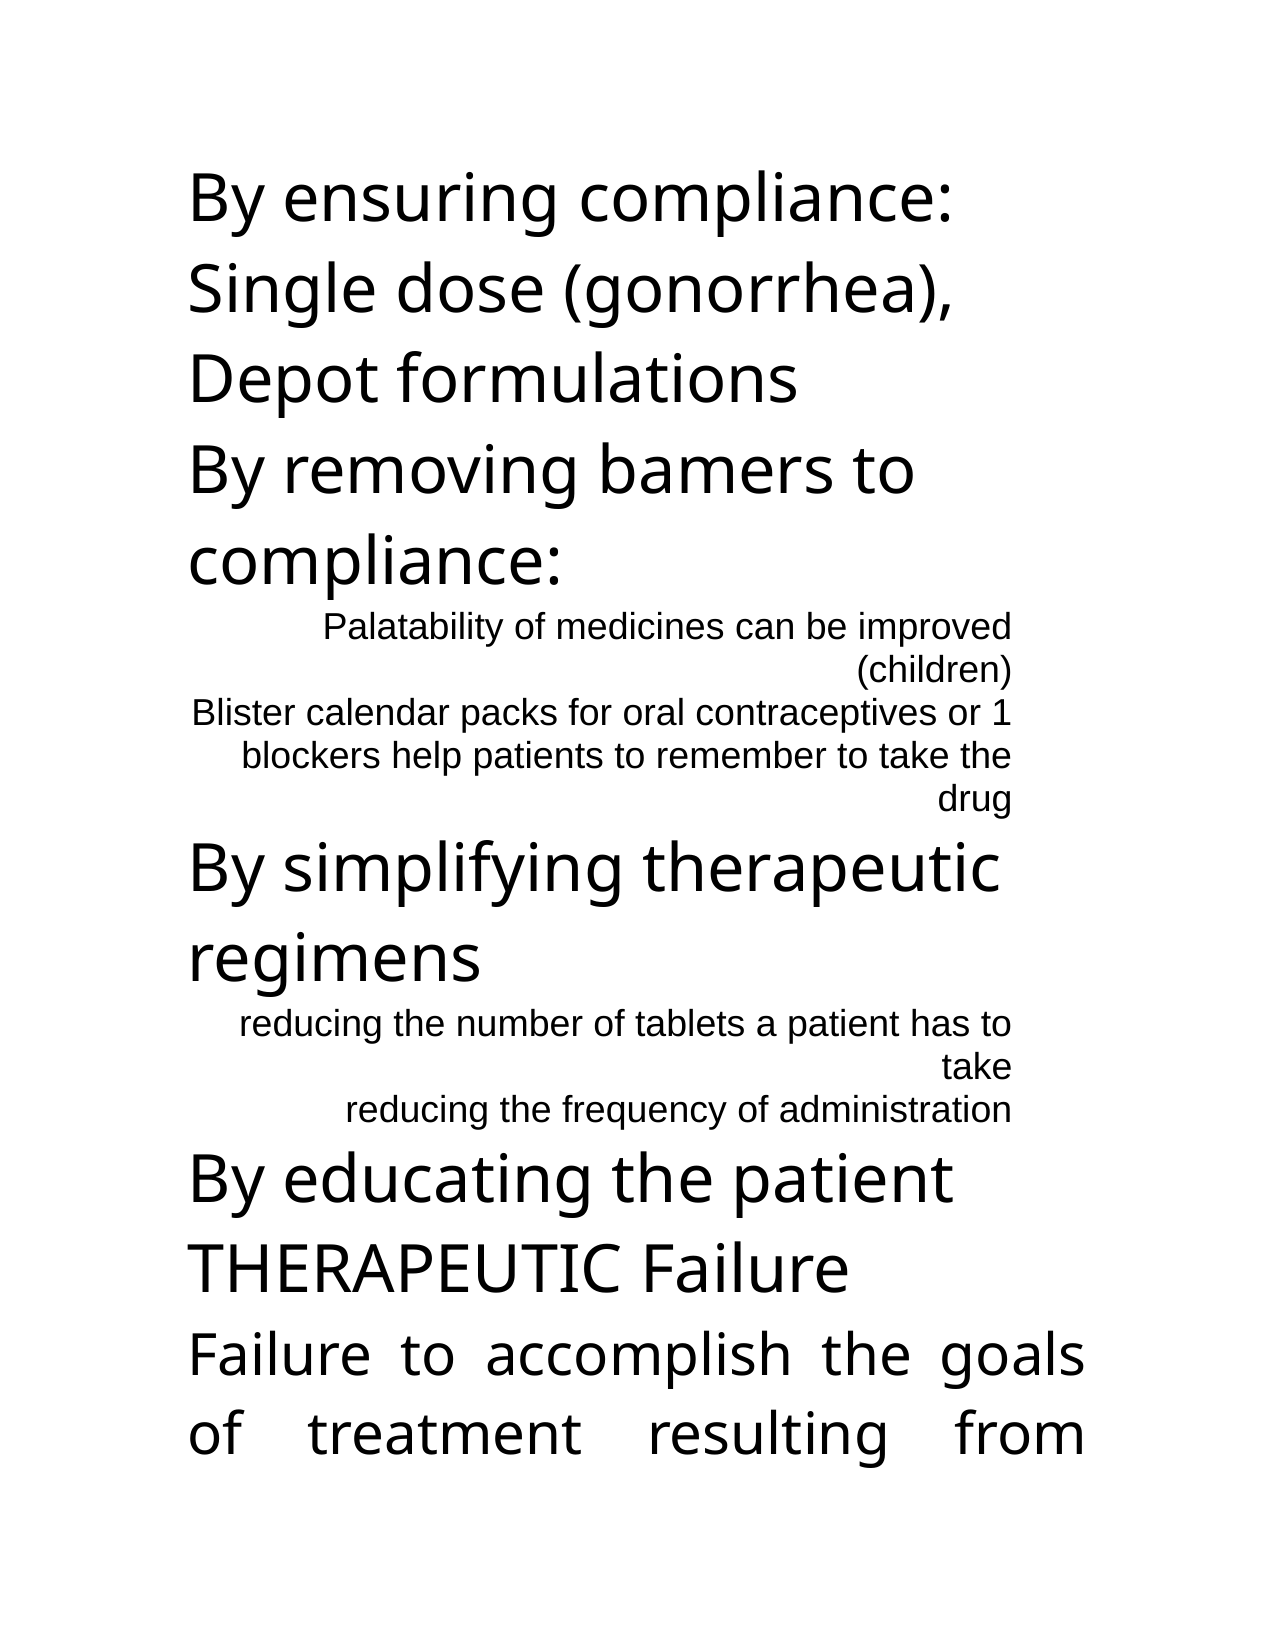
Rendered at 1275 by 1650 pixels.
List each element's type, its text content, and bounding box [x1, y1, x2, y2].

text reducing the frequency of administration [187, 1088, 1012, 1131]
text THERAPEUTIC Failure [187, 1222, 1087, 1312]
text By educating the patient [187, 1131, 1087, 1222]
text By removing bamers to compliance: [187, 422, 1087, 604]
text By simplifying therapeutic regimens [187, 820, 1087, 1001]
text By ensuring compliance: Single dose (gonorrhea), Depot formulations [187, 150, 1087, 422]
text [187, 1312, 1087, 1471]
text reducing the number of tablets a patient has to take [187, 1001, 1012, 1088]
text Palatability of medicines can be improved (children) [187, 604, 1012, 690]
text Blister calendar packs for oral contraceptives or 1 blockers help patients to remember to take the drug [187, 690, 1012, 820]
